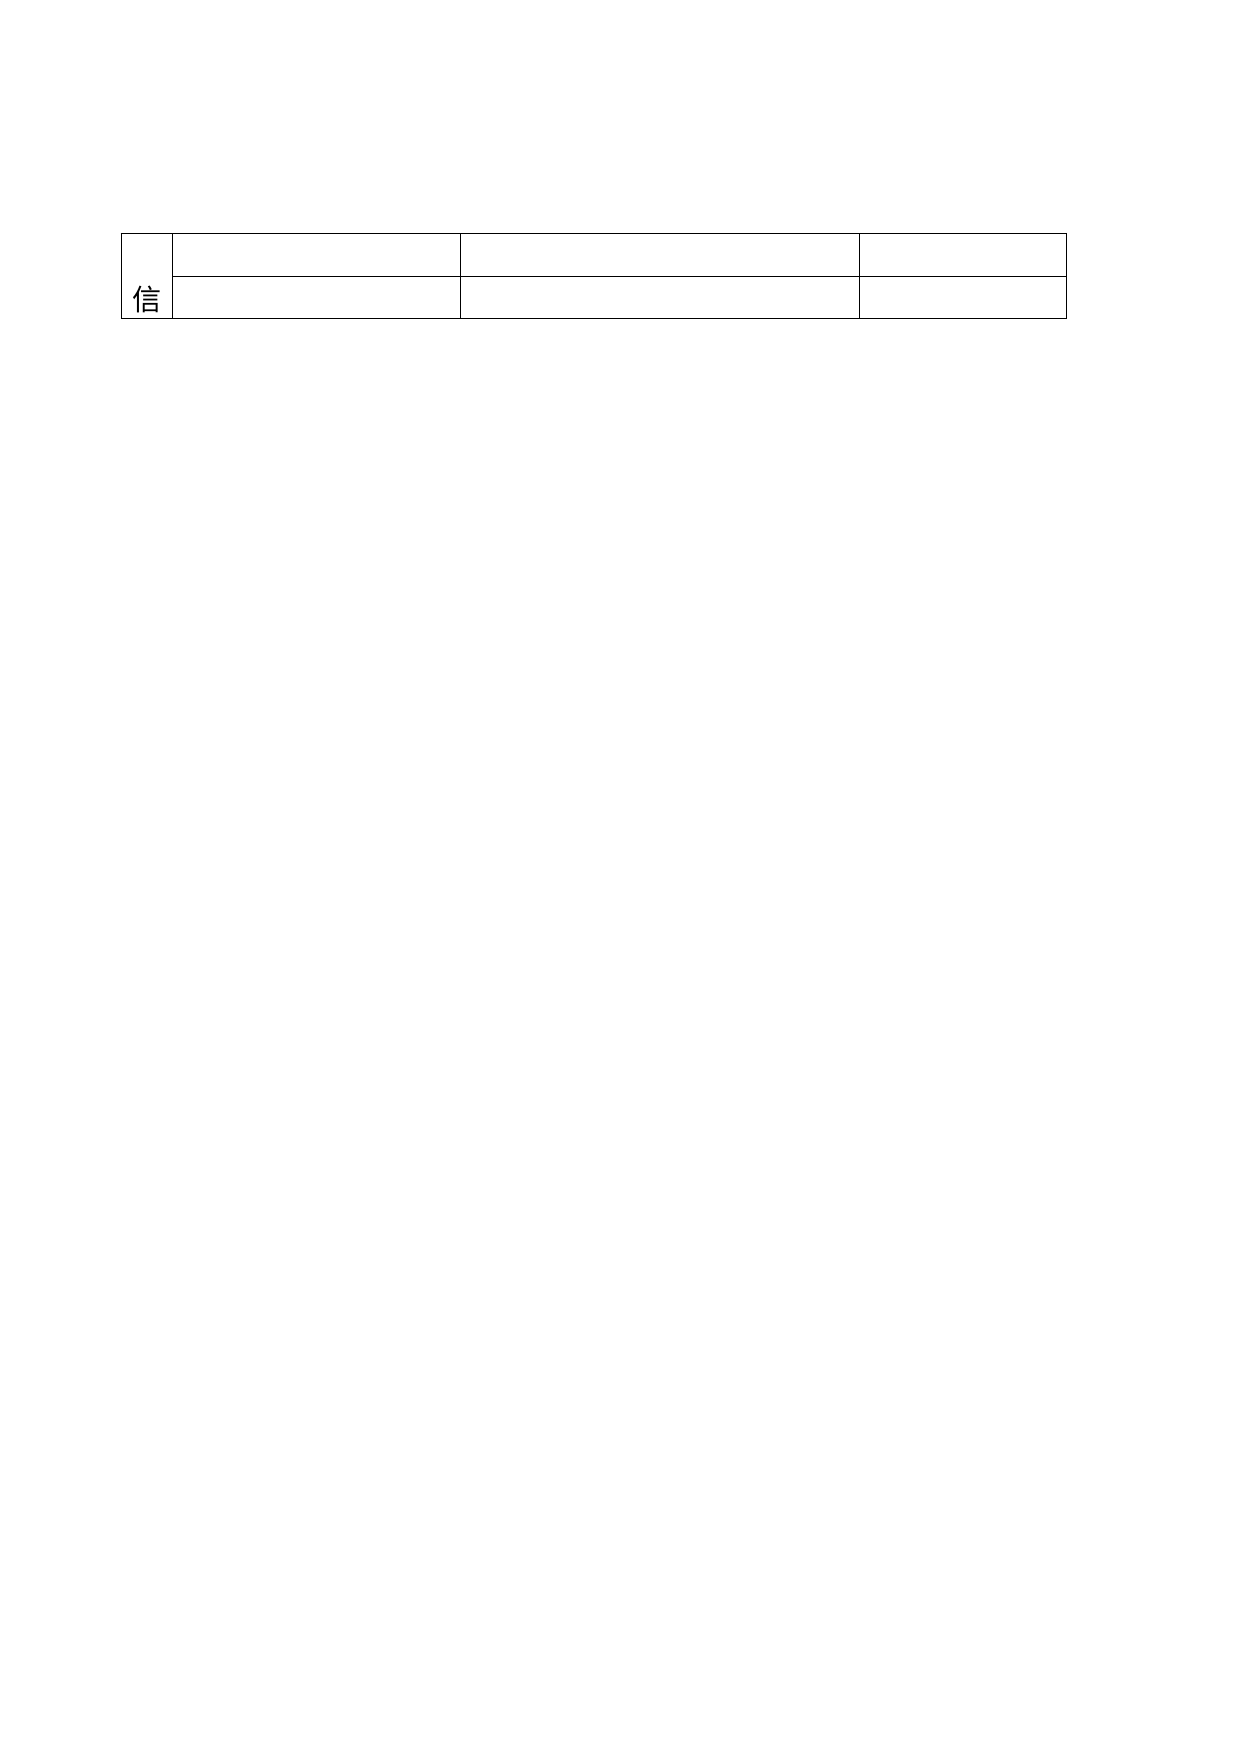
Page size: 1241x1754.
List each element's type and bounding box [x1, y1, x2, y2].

table_cell [461, 234, 859, 276]
table_cell [461, 277, 859, 318]
table_cell [860, 234, 1066, 276]
table_cell [860, 277, 1066, 318]
table_cell [173, 277, 460, 318]
table_cell [173, 234, 460, 276]
